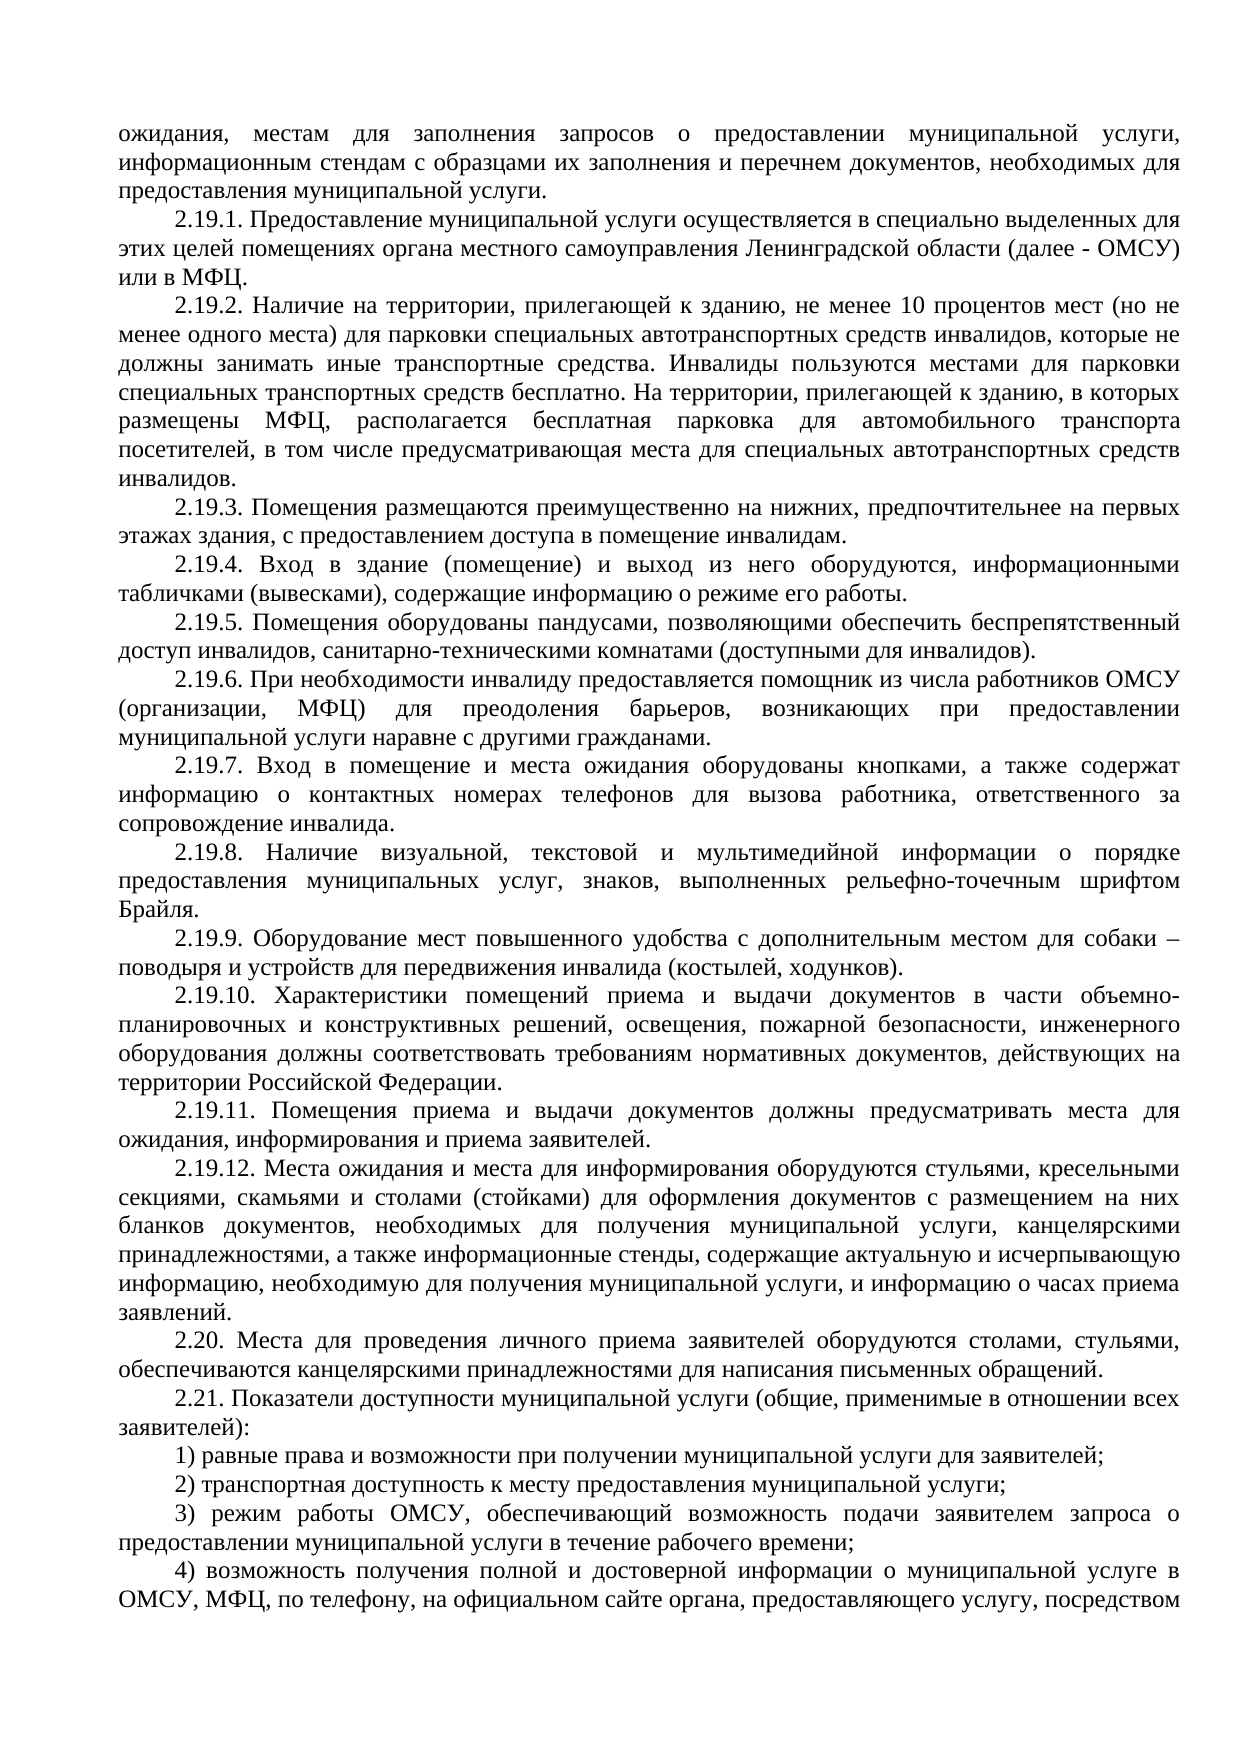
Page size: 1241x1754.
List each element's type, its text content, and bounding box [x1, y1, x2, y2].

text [118, 118, 1181, 204]
text 2.21. Показатели доступности муниципальной услуги (общие, применимые в отношении всех заявителей): [118, 1383, 1181, 1441]
text 2.20. Места для проведения личного приема заявителей оборудуются столами, стульями, обеспечиваются канцелярскими принадлежностями для написания письменных обращений. [118, 1326, 1181, 1383]
text 2.19.2. Наличие на территории, прилегающей к зданию, не менее 10 процентов мест (но не менее одного места) для парковки специальных автотранспортных средств инвалидов, которые не должны занимать иные транспортные средства. Инвалиды пользуются местами для парковки специальных транспортных средств бесплатно. На территории, прилегающей к зданию, в которых размещены МФЦ, располагается бесплатная парковка для автомобильного транспорта посетителей, в том числе предусматривающая места для специальных автотранспортных средств инвалидов. [118, 291, 1181, 492]
text 2.19.3. Помещения размещаются преимущественно на нижних, предпочтительнее на первых этажах здания, с предоставлением доступа в помещение инвалидам. [118, 492, 1181, 549]
text 2.19.6. При необходимости инвалиду предоставляется помощник из числа работников ОМСУ (организации, МФЦ) для преодоления барьеров, возникающих при предоставлении муниципальной услуги наравне с другими гражданами. [118, 664, 1181, 751]
text 2.19.5. Помещения оборудованы пандусами, позволяющими обеспечить беспрепятственный доступ инвалидов, санитарно-техническими комнатами (доступными для инвалидов). [118, 607, 1181, 664]
text 2.19.7. Вход в помещение и места ожидания оборудованы кнопками, а также содержат информацию о контактных номерах телефонов для вызова работника, ответственного за сопровождение инвалида. [118, 751, 1181, 837]
text 2.19.10. Характеристики помещений приема и выдачи документов в части объемно-планировочных и конструктивных решений, освещения, пожарной безопасности, инженерного оборудования должны соответствовать требованиям нормативных документов, действующих на территории Российской Федерации. [118, 981, 1181, 1096]
text 3) режим работы ОМСУ, обеспечивающий возможность подачи заявителем запроса о предоставлении муниципальной услуги в течение рабочего времени; [118, 1498, 1181, 1556]
text 2.19.9. Оборудование мест повышенного удобства с дополнительным местом для собаки – поводыря и устройств для передвижения инвалида (костылей, ходунков). [118, 923, 1181, 981]
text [118, 1556, 1181, 1613]
text 2) транспортная доступность к месту предоставления муниципальной услуги; [118, 1469, 1181, 1498]
text 2.19.8. Наличие визуальной, текстовой и мультимедийной информации о порядке предоставления муниципальных услуг, знаков, выполненных рельефно-точечным шрифтом Брайля. [118, 837, 1181, 923]
text 2.19.11. Помещения приема и выдачи документов должны предусматривать места для ожидания, информирования и приема заявителей. [118, 1096, 1181, 1153]
text 2.19.4. Вход в здание (помещение) и выход из него оборудуются, информационными табличками (вывесками), содержащие информацию о режиме его работы. [118, 549, 1181, 607]
text 2.19.1. Предоставление муниципальной услуги осуществляется в специально выделенных для этих целей помещениях органа местного самоуправления Ленинградской области (далее - ОМСУ) или в МФЦ. [118, 204, 1181, 291]
text 2.19.12. Места ожидания и места для информирования оборудуются стульями, кресельными секциями, скамьями и столами (стойками) для оформления документов с размещением на них бланков документов, необходимых для получения муниципальной услуги, канцелярскими принадлежностями, а также информационные стенды, содержащие актуальную и исчерпывающую информацию, необходимую для получения муниципальной услуги, и информацию о часах приема заявлений. [118, 1153, 1181, 1326]
text 1) равные права и возможности при получении муниципальной услуги для заявителей; [118, 1441, 1181, 1469]
